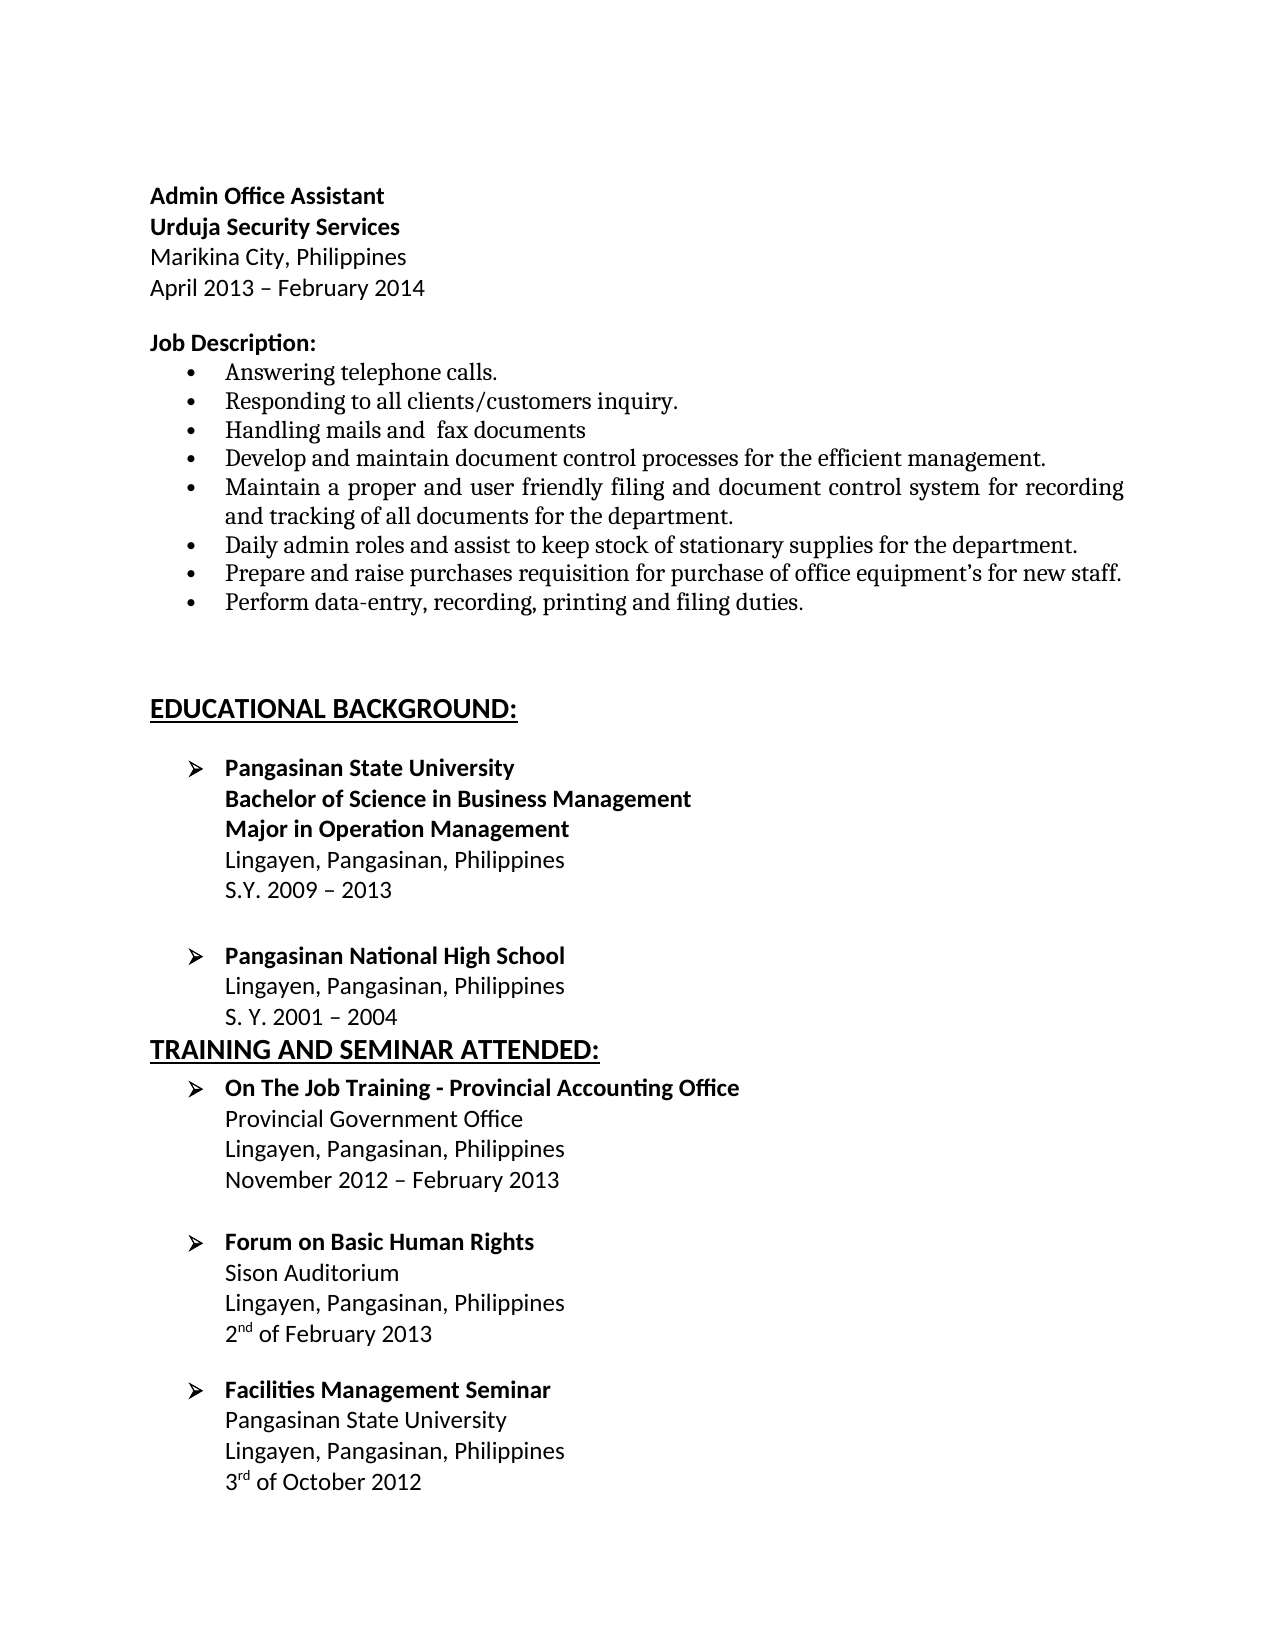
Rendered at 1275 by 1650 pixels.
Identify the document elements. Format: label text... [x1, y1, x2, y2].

list 2nd of February 2013 [225, 1318, 1125, 1349]
list Pangasinan State University [187, 752, 1125, 783]
list Perform data-entry, recording, printing and filing duties. [187, 588, 1125, 617]
text S.Y. 2009 – 2013 [150, 874, 1125, 905]
list 3rd of October 2012 [225, 1466, 1125, 1496]
list Daily admin roles and assist to keep stock of stationary supplies for the department. [187, 531, 1125, 559]
list Forum on Basic Human Rights [187, 1227, 1125, 1257]
text Urduja Security Services [150, 211, 1125, 242]
list Lingayen, Pangasinan, Philippines [225, 1133, 1125, 1164]
list Lingayen, Pangasinan, Philippines [225, 1435, 1125, 1466]
text TRAINING AND SEMINAR ATTENDED: [150, 1031, 1125, 1067]
list Pangasinan State University [225, 1404, 1125, 1435]
text Admin Office Assistant [150, 181, 1125, 211]
list Lingayen, Pangasinan, Philippines [225, 1288, 1125, 1318]
list November 2012 – February 2013 [225, 1164, 1125, 1194]
list Provincial Government Office [225, 1103, 1125, 1133]
list Facilities Management Seminar [187, 1374, 1125, 1404]
text EDUCATIONAL BACKGROUND: [150, 690, 1125, 726]
text Lingayen, Pangasinan, Philippines [150, 970, 1125, 1001]
text Marikina City, Philippines [150, 242, 1125, 272]
list Responding to all clients/customers inquiry. [187, 387, 1125, 416]
text Bachelor of Science in Business Management [150, 783, 1125, 813]
text April 2013 – February 2014 [150, 272, 1125, 303]
list Pangasinan National High School [187, 940, 1125, 970]
list Handling mails and fax documents [187, 416, 1125, 444]
text S. Y. 2001 – 2004 [150, 1001, 1125, 1031]
text Lingayen, Pangasinan, Philippines [150, 844, 1125, 874]
list Maintain a proper and user friendly filing and document control system for recording and tracking of all documents for the department. [187, 473, 1125, 531]
list Sison Auditorium [225, 1257, 1125, 1288]
list Develop and maintain document control processes for the efficient management. [187, 444, 1125, 473]
list Answering telephone calls. [187, 358, 1125, 387]
text Job Description: [150, 328, 1125, 358]
list On The Job Training - Provincial Accounting Office [187, 1072, 1125, 1103]
text Major in Operation Management [225, 813, 1125, 844]
list Prepare and raise purchases requisition for purchase of office equipment’s for new staff. [187, 559, 1125, 588]
